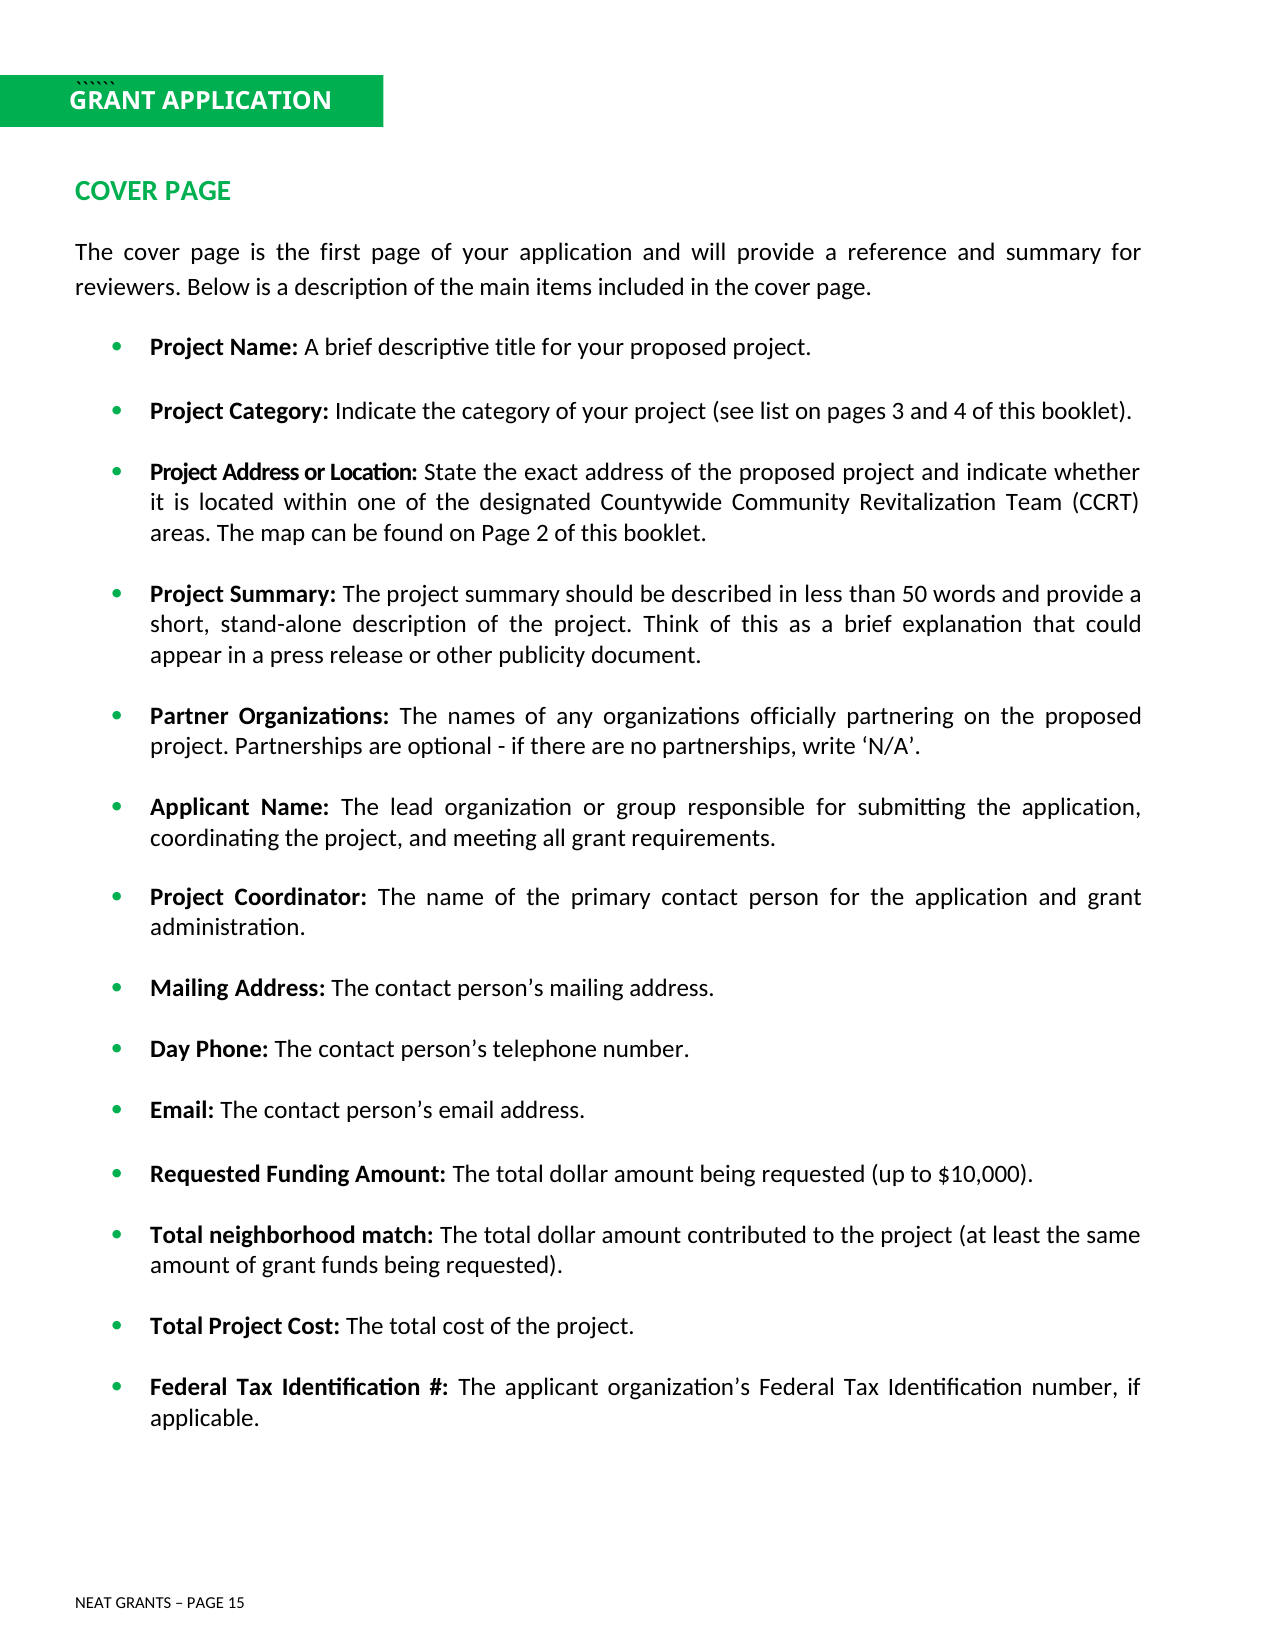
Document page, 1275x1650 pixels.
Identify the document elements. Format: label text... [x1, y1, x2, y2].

list Email: The contact person’s email address. [112, 1094, 1142, 1125]
list Project Name: A brief descriptive title for your proposed project. [112, 331, 1142, 362]
list Day Phone: The contact person’s telephone number. [112, 1033, 1142, 1064]
list Project Category: Indicate the category of your project (see list on pages 3 and 4 of this booklet). [112, 395, 1142, 425]
list Applicant Name: The lead organization or group responsible for submitting the application, coordinating the project, and meeting all grant requirements. [112, 792, 1142, 853]
list Project Coordinator: The name of the primary contact person for the application and grant administration. [112, 881, 1142, 942]
text COVER PAGE [75, 172, 1142, 208]
list Mailing Address: The contact person’s mailing address. [112, 972, 1142, 1003]
list Total neighborhood match: The total dollar amount contributed to the project (at least the same amount of grant funds being requested). [112, 1219, 1142, 1280]
list Project Summary: The project summary should be described in less than 50 words and provide a short, stand-alone description of the project. Think of this as a brief explanation that could appear in a press release or other publicity document. [112, 578, 1142, 669]
list Total Project Cost: The total cost of the project. [112, 1310, 1142, 1341]
list Partner Organizations: The names of any organizations officially partnering on the proposed project. Partnerships are optional - if there are no partnerships, write ‘N/A’. [112, 700, 1142, 761]
list Requested Funding Amount: The total dollar amount being requested (up to $10,000). [112, 1158, 1142, 1188]
list Project Address or Location: State the exact address of the proposed project and indicate whether it is located within one of the designated Countywide Community Revitalization Team (CCRT) areas. The map can be found on Page 2 of this booklet. [112, 456, 1142, 547]
text The cover page is the first page of your application and will provide a reference and summary for reviewers. Below is a description of the main items included in the cover page. [75, 237, 1142, 302]
list Federal Tax Identification #: The applicant organization’s Federal Tax Identification number, if applicable. [112, 1371, 1142, 1432]
